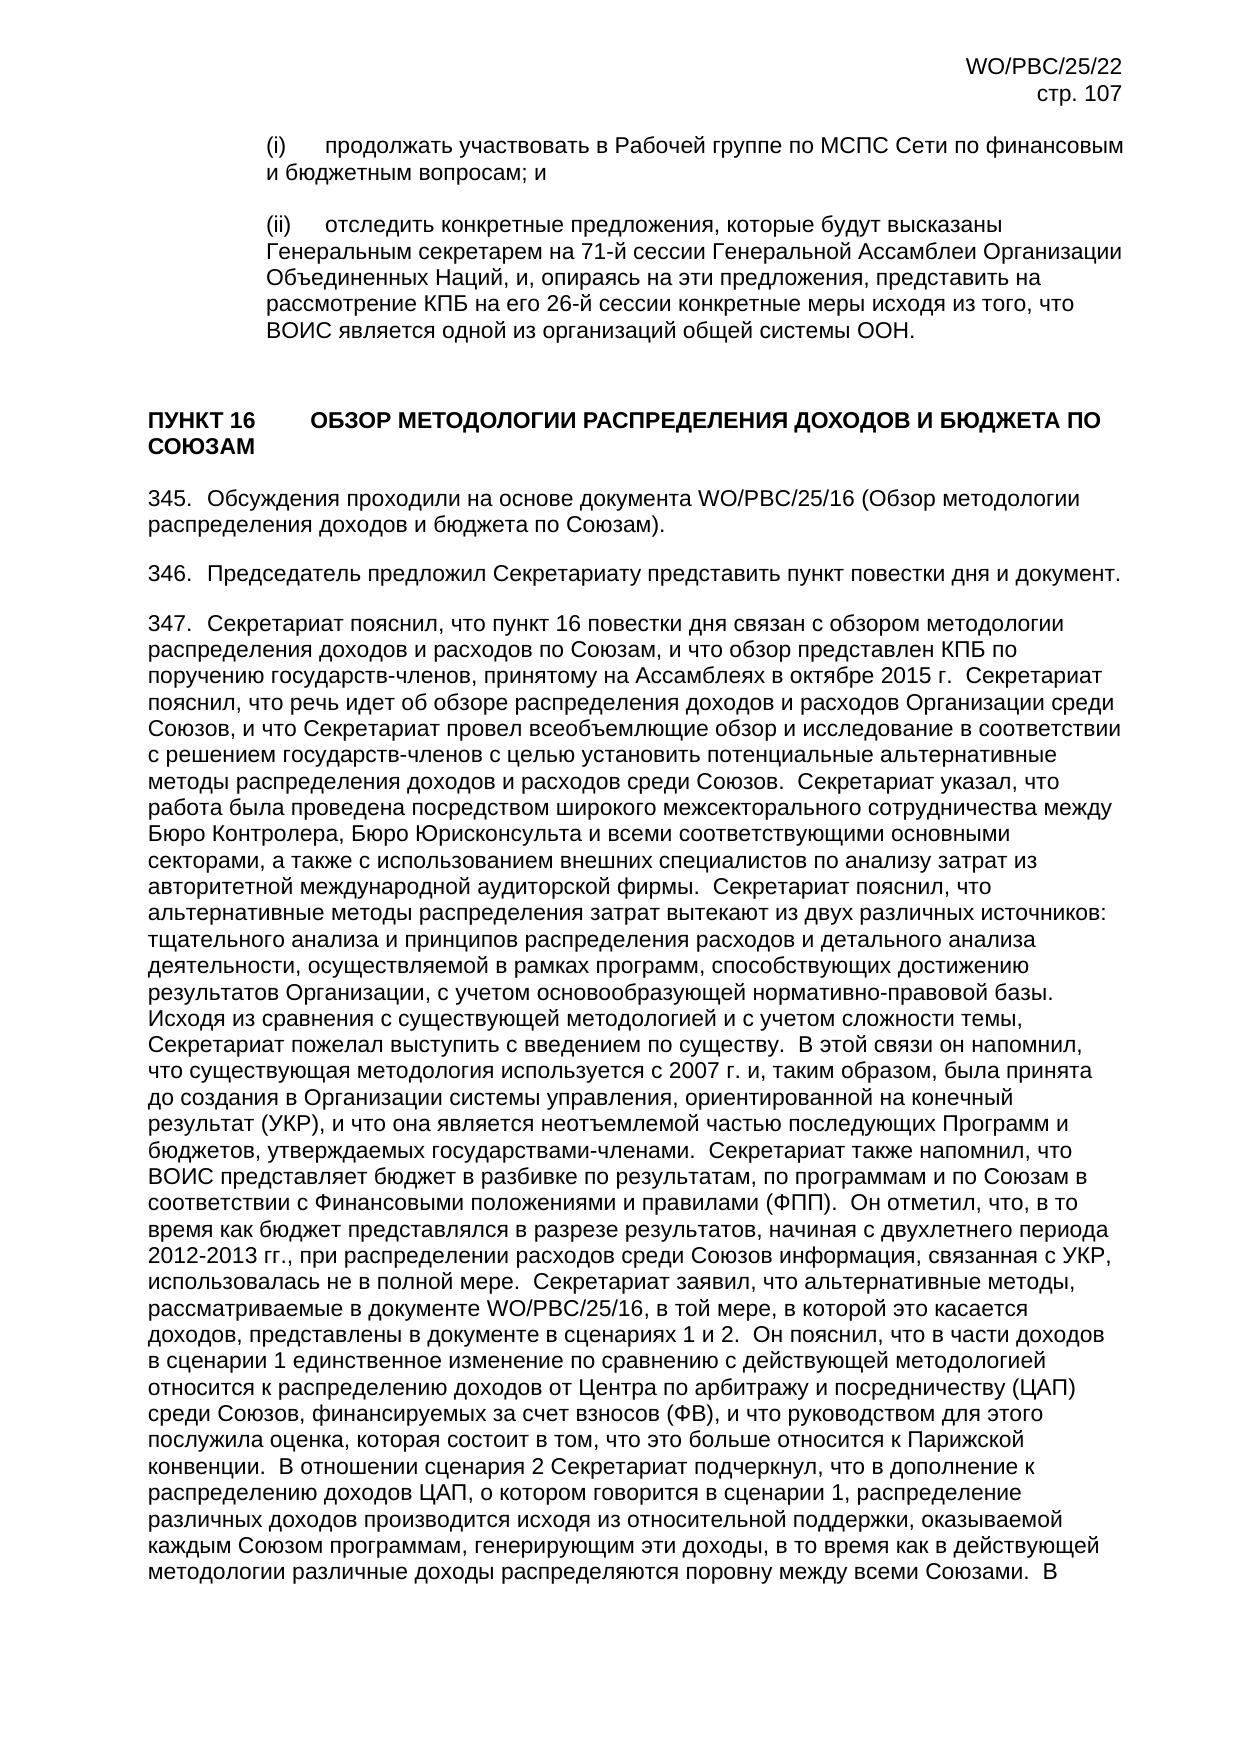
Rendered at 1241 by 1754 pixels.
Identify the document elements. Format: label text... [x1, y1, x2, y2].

list отследить конкретные предложения, которые будут высказаны Генеральным секретарем на 71-й сессии Генеральной Ассамблеи Организации Объединенных Наций, и, опираясь на эти предложения, представить на рассмотрение КПБ на его 26-й сессии конкретные меры исходя из того, что ВОИС является одной из организаций общей системы ООН. [266, 211, 1133, 343]
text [148, 609, 1122, 1584]
list продолжать участвовать в Рабочей группе по МСПС Сети по финансовым и бюджетным вопросам; и [266, 132, 1133, 185]
subtitle ПУНКТ 16 ОБЗОР МЕТОДОЛОГИИ РАСПРЕДЕЛЕНИЯ ДОХОДОВ И БЮДЖЕТА ПО СОЮЗАМ [148, 407, 1122, 459]
text Обсуждения проходили на основе документа WO/PBC/25/16 (Обзор методологии распределения доходов и бюджета по Союзам). [148, 484, 1122, 537]
text Председатель предложил Секретариату представить пункт повестки дня и документ. [148, 560, 1122, 587]
